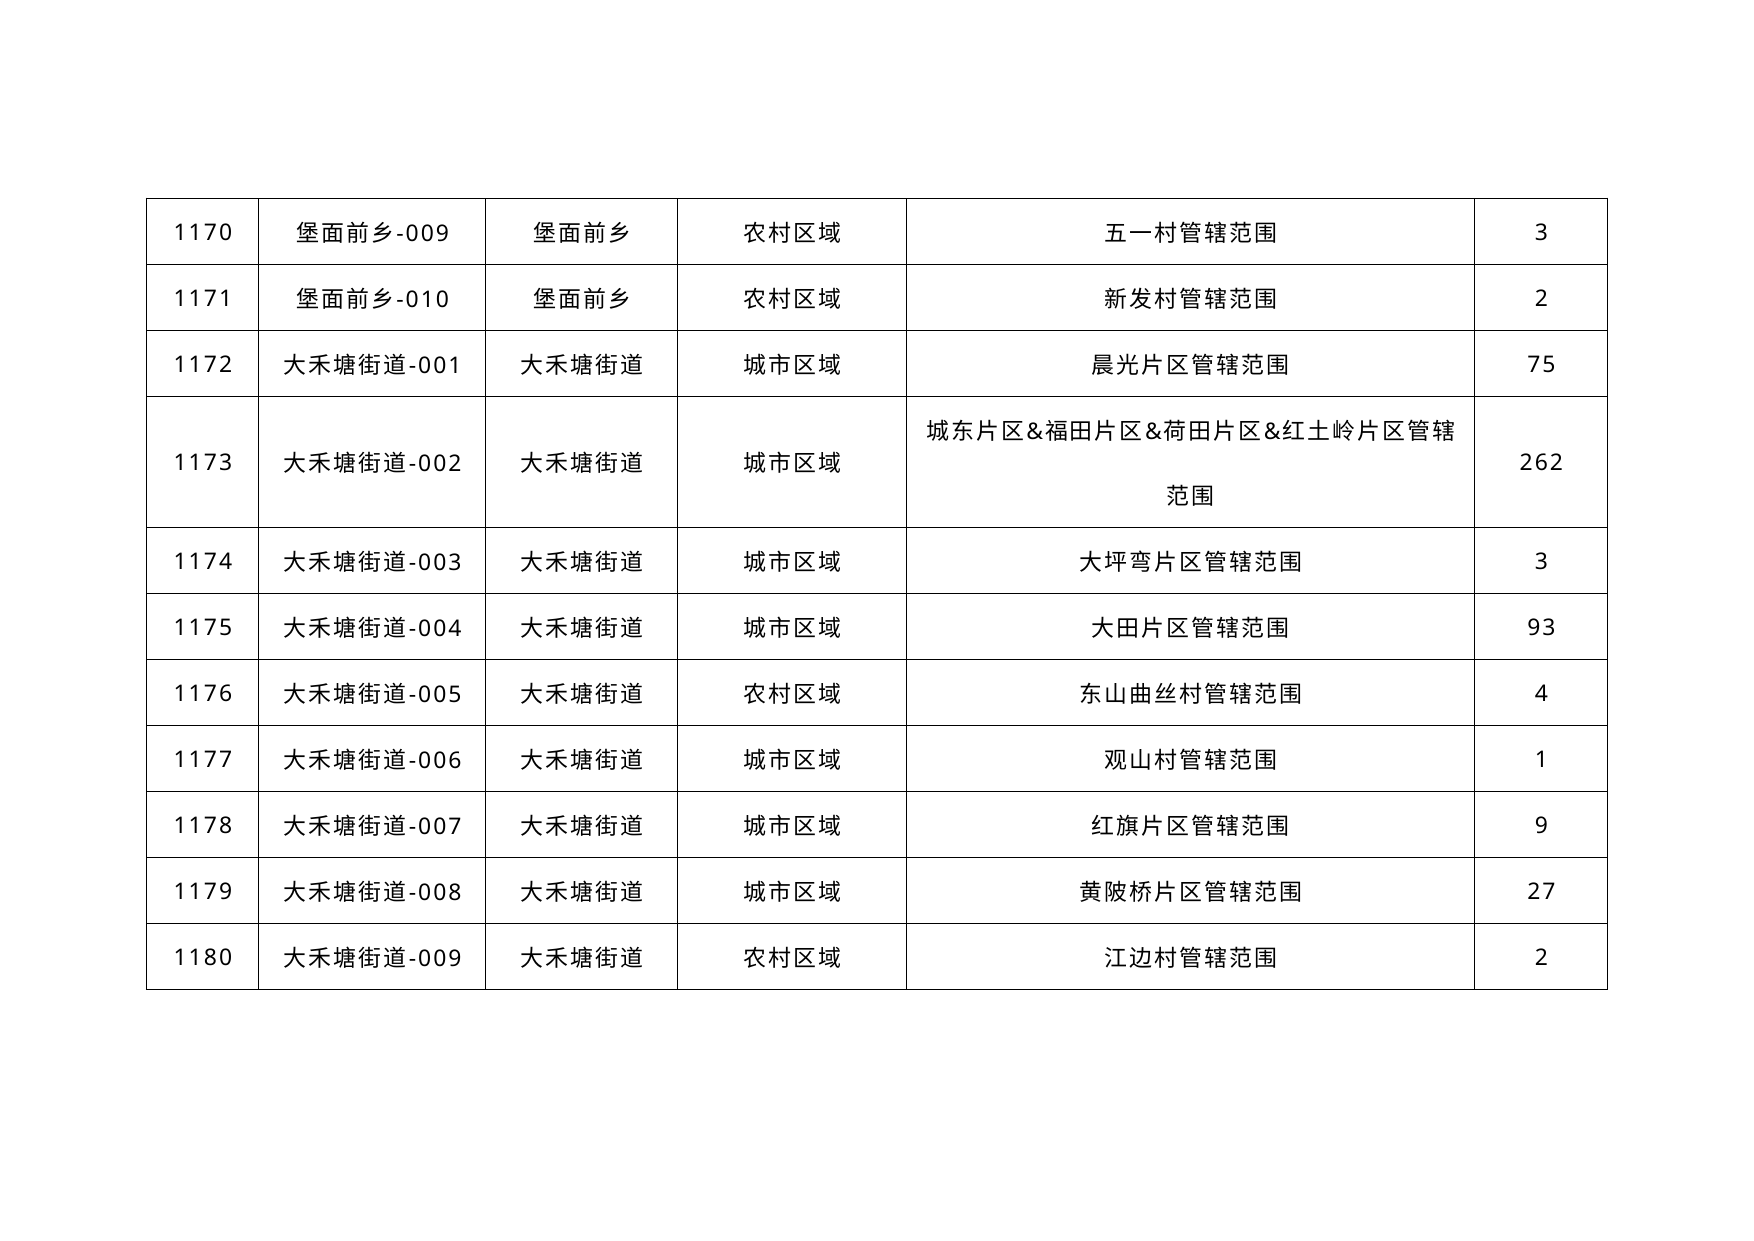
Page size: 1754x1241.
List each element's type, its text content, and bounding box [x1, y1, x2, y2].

table_cell 农村区域 [678, 660, 906, 725]
table_cell 大坪弯片区管辖范围 [907, 528, 1474, 593]
table_cell 红旗片区管辖范围 [907, 792, 1474, 857]
table_cell 9 [1475, 792, 1607, 857]
table_cell 大禾塘街道 [486, 924, 677, 989]
table_cell 晨光片区管辖范围 [907, 331, 1474, 396]
table_cell 大田片区管辖范围 [907, 594, 1474, 659]
table_cell 城市区域 [678, 594, 906, 659]
table_cell 1 [1475, 726, 1607, 791]
table_cell 江边村管辖范围 [907, 924, 1474, 989]
table_cell 2 [1475, 265, 1607, 330]
table_cell 城市区域 [678, 397, 906, 527]
table_cell 大禾塘街道 [486, 331, 677, 396]
table_cell 1179 [147, 858, 258, 923]
table_cell 大禾塘街道-006 [259, 726, 485, 791]
table_cell 大禾塘街道 [486, 726, 677, 791]
table_cell 大禾塘街道 [486, 792, 677, 857]
table_cell 大禾塘街道 [486, 397, 677, 527]
table_cell 大禾塘街道-005 [259, 660, 485, 725]
table_cell 1170 [147, 199, 258, 264]
table_cell 堡面前乡-010 [259, 265, 485, 330]
table_cell 大禾塘街道-008 [259, 858, 485, 923]
table_cell 城市区域 [678, 726, 906, 791]
table_cell 3 [1475, 528, 1607, 593]
table_cell 大禾塘街道-004 [259, 594, 485, 659]
table_cell 大禾塘街道-007 [259, 792, 485, 857]
table_cell 1175 [147, 594, 258, 659]
table_cell 观山村管辖范围 [907, 726, 1474, 791]
table_cell 4 [1475, 660, 1607, 725]
table_cell 黄陂桥片区管辖范围 [907, 858, 1474, 923]
table_cell 五一村管辖范围 [907, 199, 1474, 264]
table_cell 大禾塘街道-001 [259, 331, 485, 396]
table_cell 大禾塘街道-009 [259, 924, 485, 989]
table_cell 1173 [147, 397, 258, 527]
table_cell 1171 [147, 265, 258, 330]
table_cell 1180 [147, 924, 258, 989]
table_cell 城东片区&福田片区&荷田片区&红土岭片区管辖范围 [907, 397, 1474, 527]
table_cell 大禾塘街道 [486, 660, 677, 725]
table_cell 大禾塘街道 [486, 594, 677, 659]
table_cell 75 [1475, 331, 1607, 396]
table_cell 大禾塘街道 [486, 528, 677, 593]
table_cell 堡面前乡 [486, 265, 677, 330]
table_cell 东山曲丝村管辖范围 [907, 660, 1474, 725]
table_cell 1178 [147, 792, 258, 857]
table_cell 农村区域 [678, 924, 906, 989]
table_cell 1174 [147, 528, 258, 593]
table_cell 城市区域 [678, 528, 906, 593]
table_cell 农村区域 [678, 199, 906, 264]
table_cell 城市区域 [678, 792, 906, 857]
table_cell 农村区域 [678, 265, 906, 330]
table_cell 1176 [147, 660, 258, 725]
table_cell 堡面前乡 [486, 199, 677, 264]
table_cell 城市区域 [678, 331, 906, 396]
table_cell 3 [1475, 199, 1607, 264]
table_cell 大禾塘街道 [486, 858, 677, 923]
table_cell 1172 [147, 331, 258, 396]
table_cell 大禾塘街道-002 [259, 397, 485, 527]
table_cell 27 [1475, 858, 1607, 923]
table_cell 2 [1475, 924, 1607, 989]
table_cell 93 [1475, 594, 1607, 659]
table_cell 堡面前乡-009 [259, 199, 485, 264]
table_cell 城市区域 [678, 858, 906, 923]
table_cell 大禾塘街道-003 [259, 528, 485, 593]
table_cell 262 [1475, 397, 1607, 527]
table_cell 1177 [147, 726, 258, 791]
table_cell 新发村管辖范围 [907, 265, 1474, 330]
